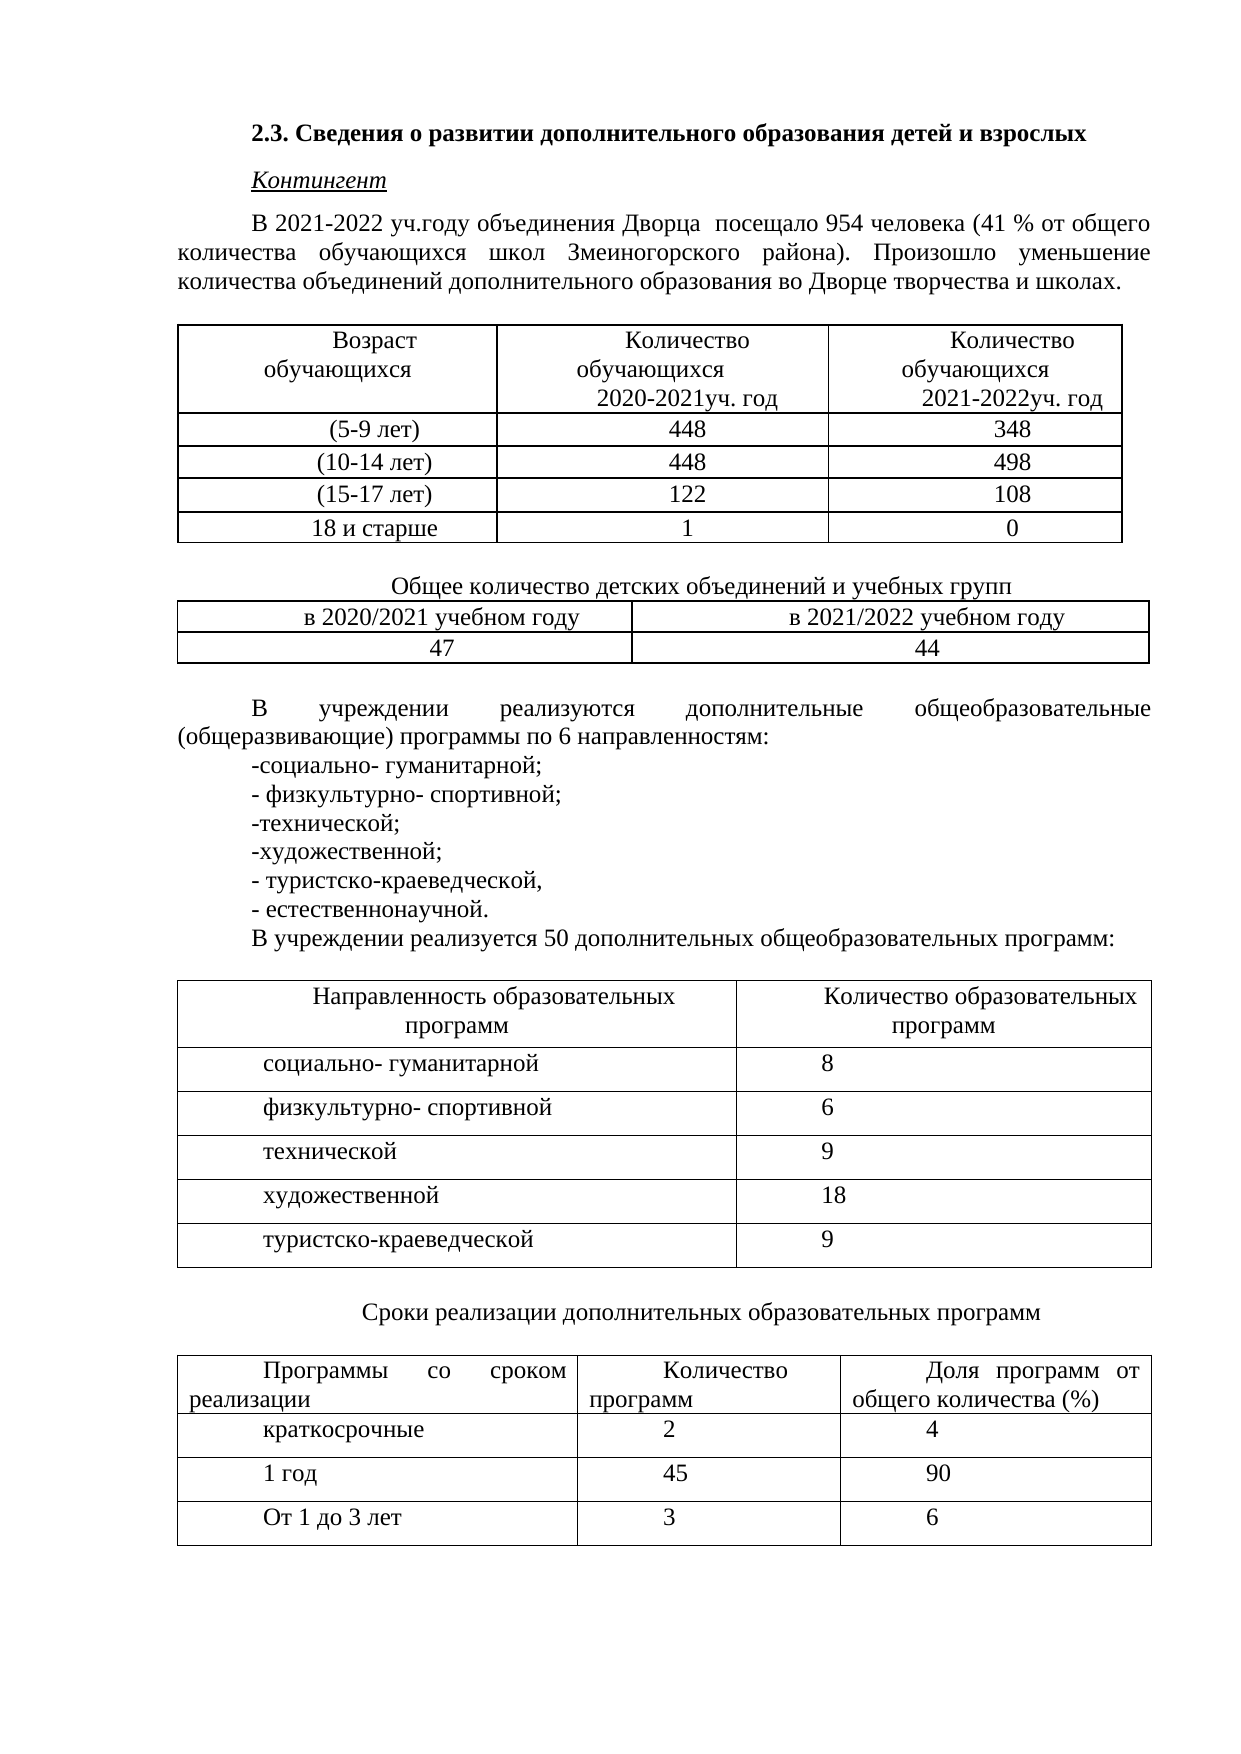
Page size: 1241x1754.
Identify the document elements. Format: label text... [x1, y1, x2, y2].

table_cell технической [178, 1136, 736, 1179]
table_cell краткосрочные [178, 1414, 577, 1457]
table_cell 45 [578, 1458, 840, 1501]
table_header в 2021/2022 учебном году [633, 602, 1148, 631]
table_cell [804, 414, 828, 444]
text - туристско-краеведческой, [177, 865, 1152, 894]
table_cell (10-14 лет) [179, 447, 496, 477]
table_cell 448 [498, 414, 804, 444]
table_cell 348 [829, 414, 1121, 444]
table_cell 108 [829, 479, 1121, 511]
table_cell 122 [498, 479, 804, 511]
table_cell 3 [578, 1502, 840, 1545]
text Общее количество детских объединений и учебных групп [177, 571, 1152, 600]
table_cell 0 [829, 513, 1121, 542]
text В учреждении реализуется 50 дополнительных общеобразовательных программ: [177, 923, 1152, 951]
table_cell (5-9 лет) [179, 414, 496, 444]
table_cell 1 [498, 513, 804, 542]
table_cell От 1 до 3 лет [178, 1502, 577, 1545]
text - физкультурно- спортивной; [177, 779, 1152, 808]
table_header [804, 326, 828, 412]
table_header Программы со сроком реализации [178, 1356, 577, 1413]
table_header Направленность образовательных программ [178, 981, 736, 1047]
table_cell физкультурно- спортивной [178, 1092, 736, 1135]
subtitle 2.3. Сведения о развитии дополнительного образования детей и взрослых [177, 118, 1152, 147]
table_header в 2020/2021 учебном году [178, 602, 631, 631]
table_cell туристско-краеведческой [178, 1224, 736, 1267]
table_cell 18 и старше [179, 513, 496, 542]
text В 2021-2022 уч.году объединения Дворца посещало 954 человека (41 % от общего количества обучающихся школ Змеиногорского района). Произошло уменьшение количества объединений дополнительного образования во Дворце творчества и школах. [177, 208, 1152, 295]
table_cell 44 [633, 633, 1148, 662]
table_cell [804, 447, 828, 477]
table_header Количество обучающихся 2021-2022уч. год [829, 326, 1121, 412]
table_cell 448 [498, 447, 804, 477]
table_cell 90 [841, 1458, 1151, 1501]
table_cell 9 [737, 1224, 1151, 1267]
table_cell [804, 513, 828, 542]
table_cell 2 [578, 1414, 840, 1457]
table_cell 498 [829, 447, 1121, 477]
table_cell (15-17 лет) [179, 479, 496, 511]
table_header Возраст обучающихся [179, 326, 496, 412]
table_header Количество образовательных программ [737, 981, 1151, 1047]
text -художественной; [177, 836, 1152, 865]
table_cell 47 [178, 633, 631, 662]
text В учреждении реализуются дополнительные общеобразовательные (общеразвивающие) программы по 6 направленностям: [177, 693, 1152, 750]
subtitle Контингент [177, 165, 1152, 194]
text -социально- гуманитарной; [177, 750, 1152, 779]
table_header Доля программ от общего количества (%) [841, 1356, 1151, 1413]
table_cell 1 год [178, 1458, 577, 1501]
text Сроки реализации дополнительных образовательных программ [177, 1297, 1152, 1326]
table_cell 18 [737, 1180, 1151, 1223]
table_header Количество обучающихся 2020-2021уч. год [498, 326, 804, 412]
text - естественнонаучной. [177, 894, 1152, 923]
table_cell 9 [737, 1136, 1151, 1179]
table_cell [804, 479, 828, 511]
table_cell 8 [737, 1048, 1151, 1091]
table_cell художественной [178, 1180, 736, 1223]
table_cell 4 [841, 1414, 1151, 1457]
text -технической; [177, 808, 1152, 836]
table_cell социально- гуманитарной [178, 1048, 736, 1091]
table_cell 6 [737, 1092, 1151, 1135]
table_header Количество программ [578, 1356, 840, 1413]
table_cell 6 [841, 1502, 1151, 1545]
